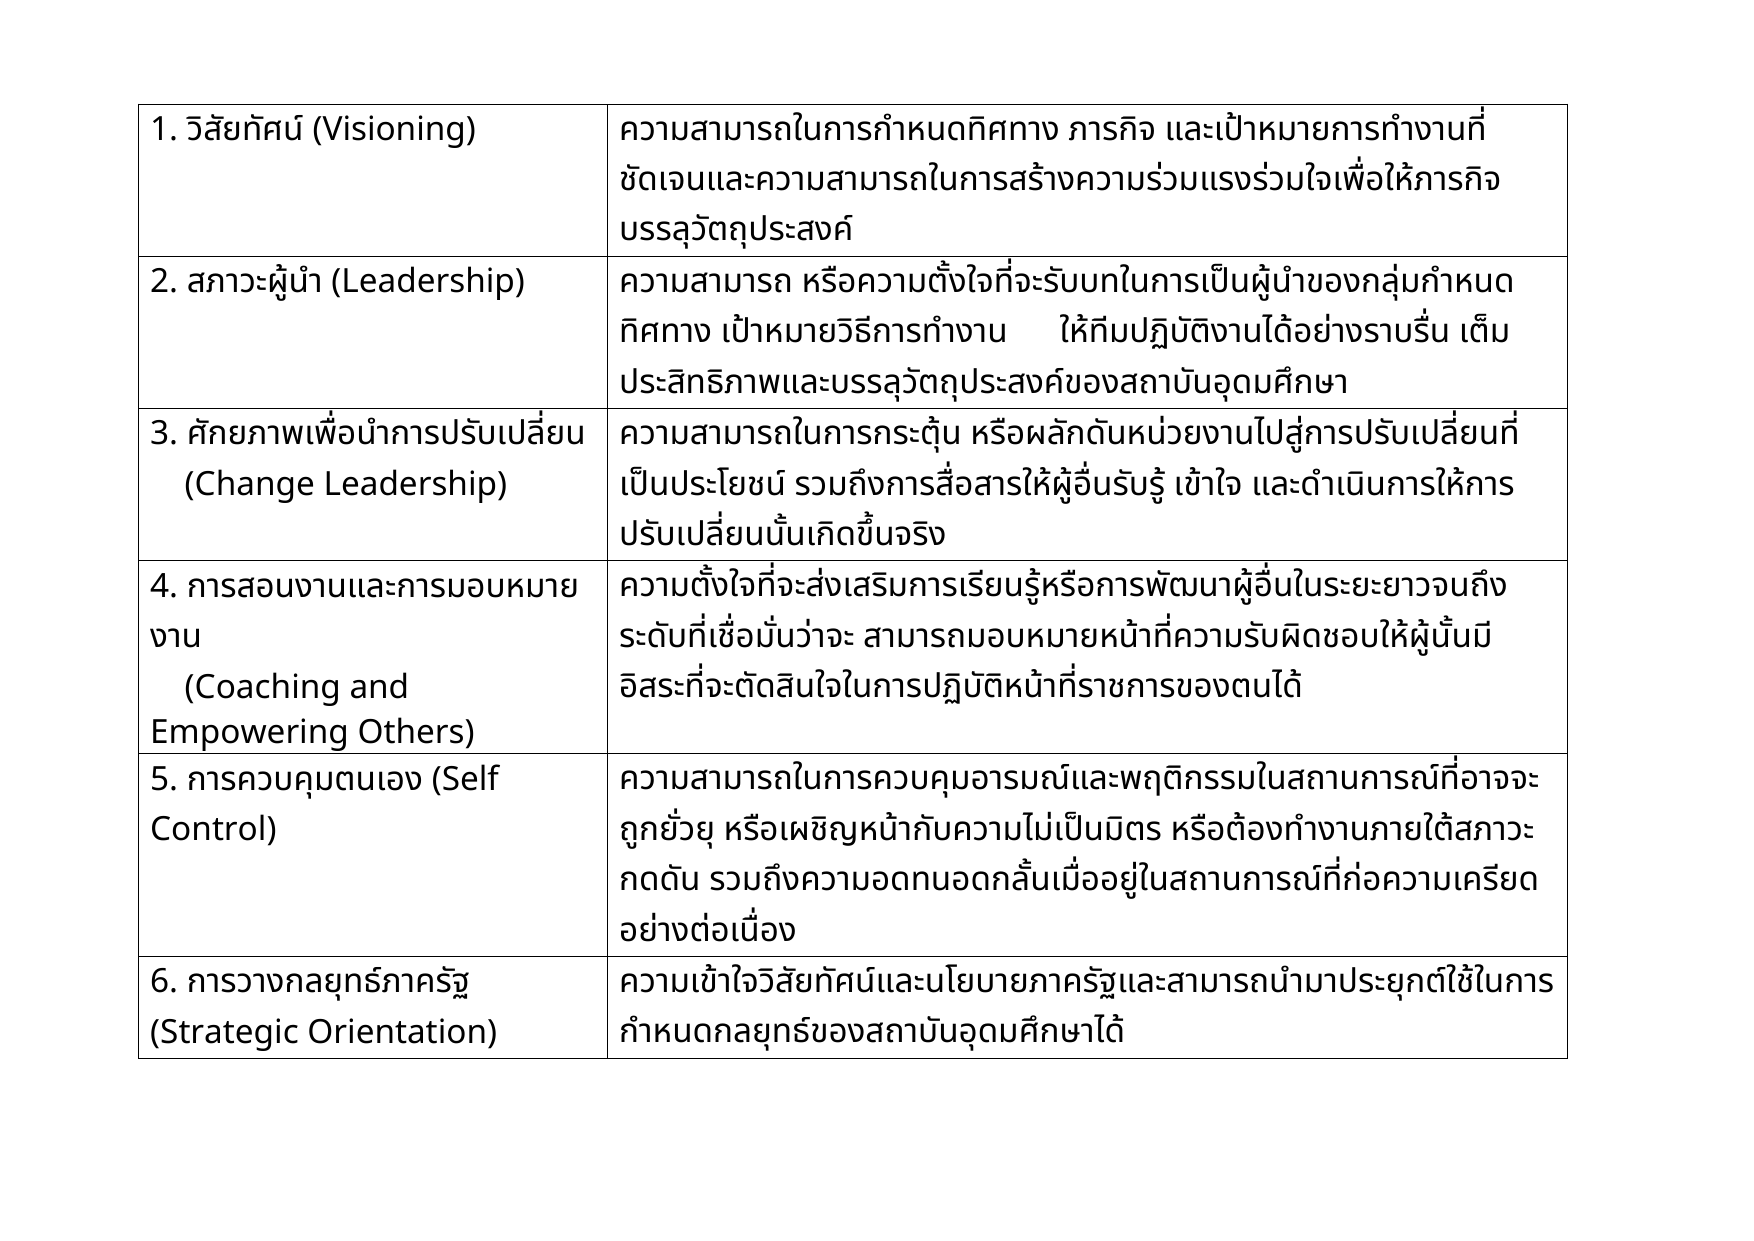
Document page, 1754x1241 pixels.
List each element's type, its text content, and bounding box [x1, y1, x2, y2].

table_cell 4. การสอนงานและการมอบหมายงาน (Coaching and Empowering Others) [139, 561, 607, 753]
table_cell ความสามารถในการควบคุมอารมณ์และพฤติกรรมในสถานการณ์ที่อาจจะถูกยั่วยุ หรือเผชิญหน้ากับความไม่เป็นมิตร หรือต้องทำงานภายใต้สภาวะกดดัน รวมถึงความอดทนอดกลั้นเมื่ออยู่ในสถานการณ์ที่ก่อความเครียดอย่างต่อเนื่อง [608, 754, 1567, 956]
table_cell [608, 957, 1567, 1058]
table_cell 2. สภาวะผู้นำ (Leadership) [139, 257, 607, 408]
table_cell ความสามารถในการกระตุ้น หรือผลักดันหน่วยงานไปสู่การปรับเปลี่ยนที่เป็นประโยชน์ รวมถึงการสื่อสารให้ผู้อื่นรับรู้ เข้าใจ และดำเนินการให้การปรับเปลี่ยนนั้นเกิดขึ้นจริง [608, 409, 1567, 560]
table_cell ความตั้งใจที่จะส่งเสริมการเรียนรู้หรือการพัฒนาผู้อื่นในระยะยาวจนถึงระดับที่เชื่อมั่นว่าจะ สามารถมอบหมายหน้าที่ความรับผิดชอบให้ผู้นั้นมีอิสระที่จะตัดสินใจในการปฏิบัติหน้าที่ราชการของตนได้ [608, 561, 1567, 753]
table_cell 3. ศักยภาพเพื่อนำการปรับเปลี่ยน (Change Leadership) [139, 409, 607, 560]
table_cell ความสามารถ หรือความตั้งใจที่จะรับบทในการเป็นผู้นำของกลุ่มกำหนดทิศทาง เป้าหมายวิธีการทำงาน ให้ทีมปฏิบัติงานได้อย่างราบรื่น เต็มประสิทธิภาพและบรรลุวัตถุประสงค์ของสถาบันอุดมศึกษา [608, 257, 1567, 408]
table_cell ความสามารถในการกำหนดทิศทาง ภารกิจ และเป้าหมายการทำงานที่ชัดเจนและความสามารถในการสร้างความร่วมแรงร่วมใจเพื่อให้ภารกิจบรรลุวัตถุประสงค์ [608, 105, 1567, 256]
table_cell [139, 957, 607, 1058]
table_cell 5. การควบคุมตนเอง (Self Control) [139, 754, 607, 956]
table_cell 1. วิสัยทัศน์ (Visioning) [139, 105, 607, 256]
